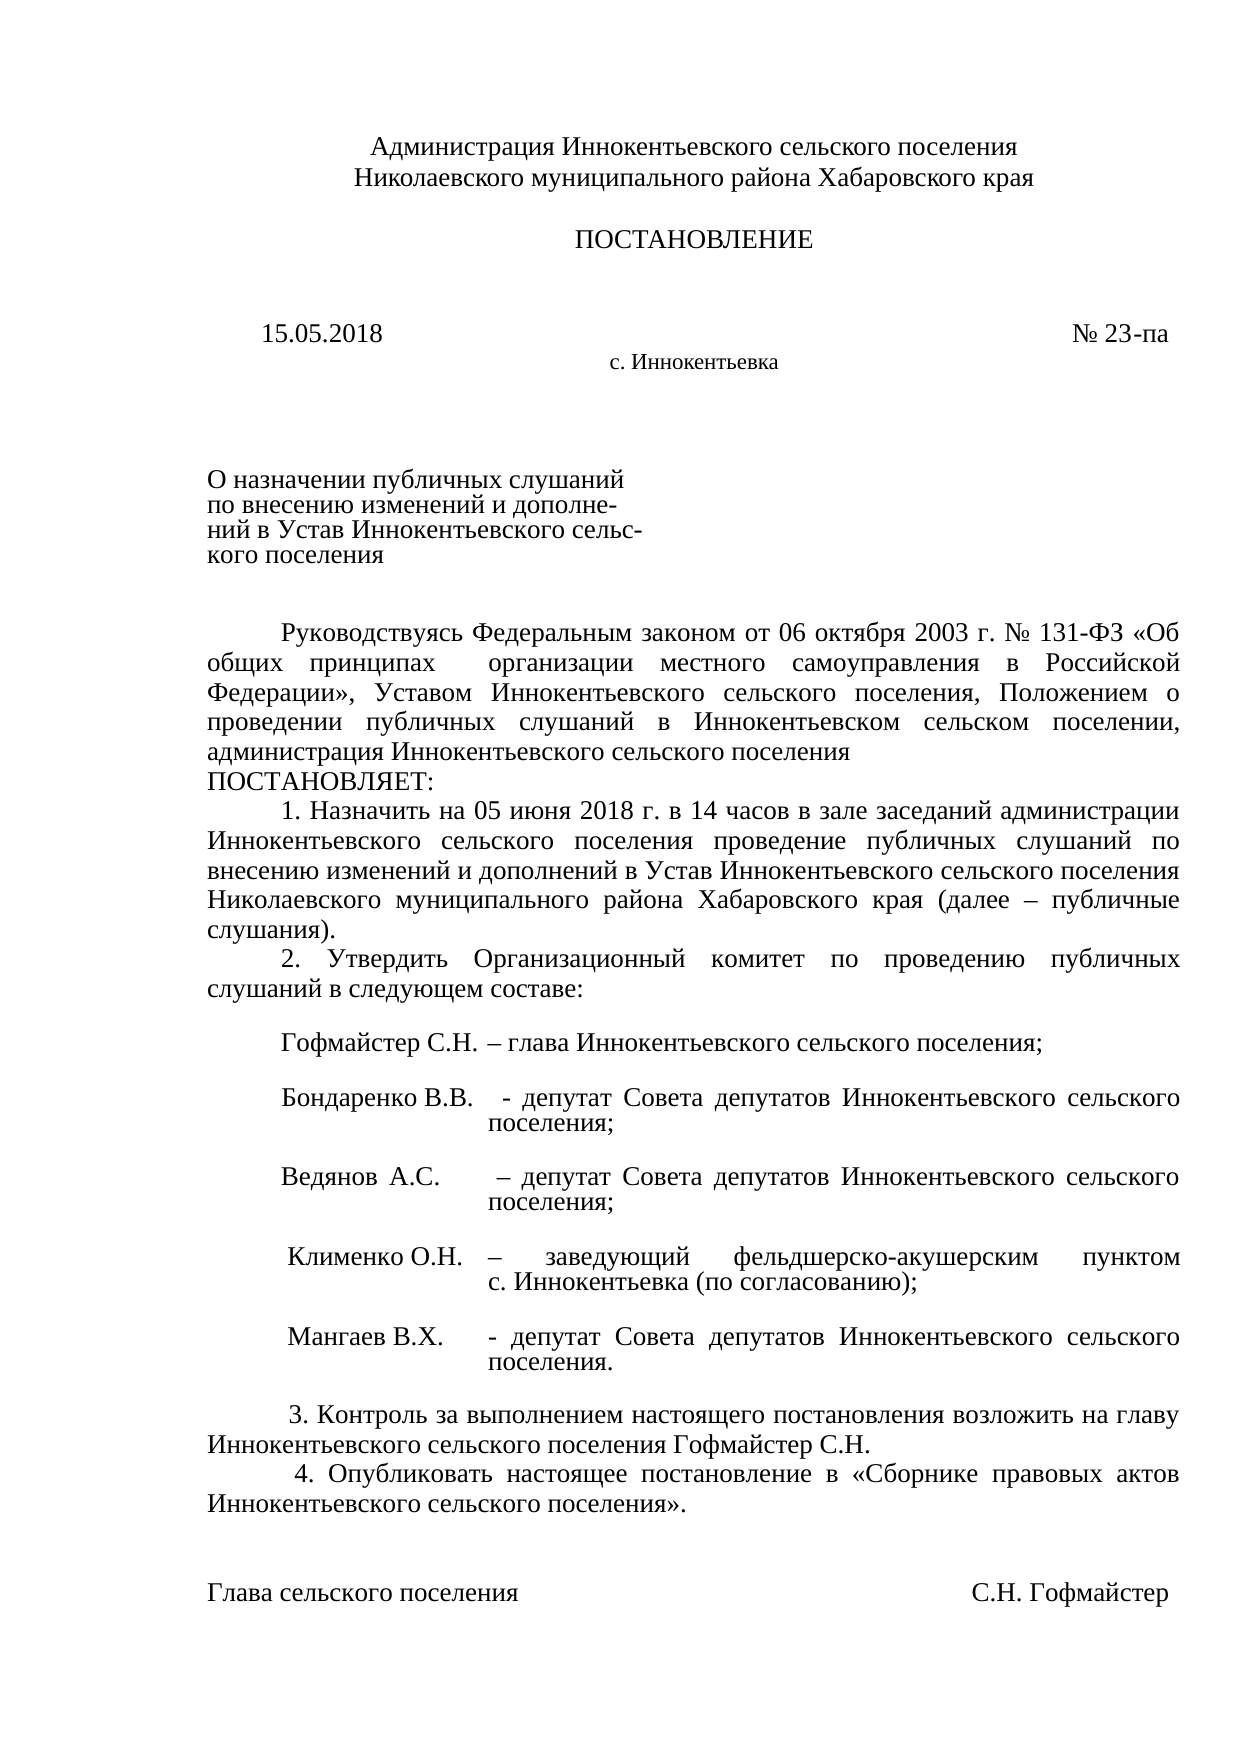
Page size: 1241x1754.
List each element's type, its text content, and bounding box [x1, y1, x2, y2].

text Клименко О.Н. – заведующий фельдшерско-акушерским пунктом с. Иннокентьевка (по согласованию); [207, 1245, 1181, 1295]
text Бондаренко В.В. - депутат Совета депутатов Иннокентьевского сельского поселения; [207, 1086, 1181, 1136]
text ПОСТАНОВЛЯЕТ: [207, 766, 1181, 796]
text Ведянов А.С. – депутат Совета депутатов Иннокентьевского сельского поселения; [207, 1166, 1181, 1216]
text О назначении публичных слушаний [207, 468, 1181, 493]
text Глава сельского поселения С.Н. Гофмайстер [207, 1578, 1181, 1607]
text 3. Контроль за выполнением настоящего постановления возложить на главу Иннокентьевского сельского поселения Гофмайстер С.Н. [207, 1400, 1181, 1459]
text 4. Опубликовать настоящее постановление в «Сборнике правовых актов Иннокентьевского сельского поселения». [207, 1459, 1181, 1518]
text Гофмайстер С.Н. – глава Иннокентьевского сельского поселения; [320, 1032, 1181, 1057]
text 2. Утвердить Организационный комитет по проведению публичных слушаний в следующем составе: [207, 944, 1181, 1003]
text ний в Устав Иннокентьевского сельс- [207, 518, 1181, 543]
text 15.05.2018 № 23-па [207, 317, 1181, 348]
text 1. Назначить на 05 июня 2018 г. в 14 часов в зале заседаний администрации Иннокентьевского сельского поселения проведение публичных слушаний по внесению изменений и дополнений в Устав Иннокентьевского сельского поселения Николаевского муниципального района Хабаровского края (далее – публичные слушания). [207, 796, 1181, 944]
text Администрация Иннокентьевского сельского поселения [207, 130, 1181, 161]
text ПОСТАНОВЛЕНИЕ [207, 223, 1181, 254]
text по внесению изменений и дополне- [207, 493, 1181, 518]
text Николаевского муниципального района Хабаровского края [207, 161, 1181, 192]
text кого поселения [207, 543, 1181, 568]
text Мангаев В.Х. - депутат Совета депутатов Иннокентьевского сельского поселения. [207, 1325, 1181, 1375]
text Руководствуясь Федеральным законом от 06 октября 2003 г. № 131-ФЗ «Об общих принципах организации местного самоуправления в Российской Федерации», Уставом Иннокентьевского сельского поселения, Положением о проведении публичных слушаний в Иннокентьевском сельском поселении, администрация Иннокентьевского сельского поселения [207, 618, 1181, 766]
text с. Иннокентьевка [207, 348, 1181, 374]
